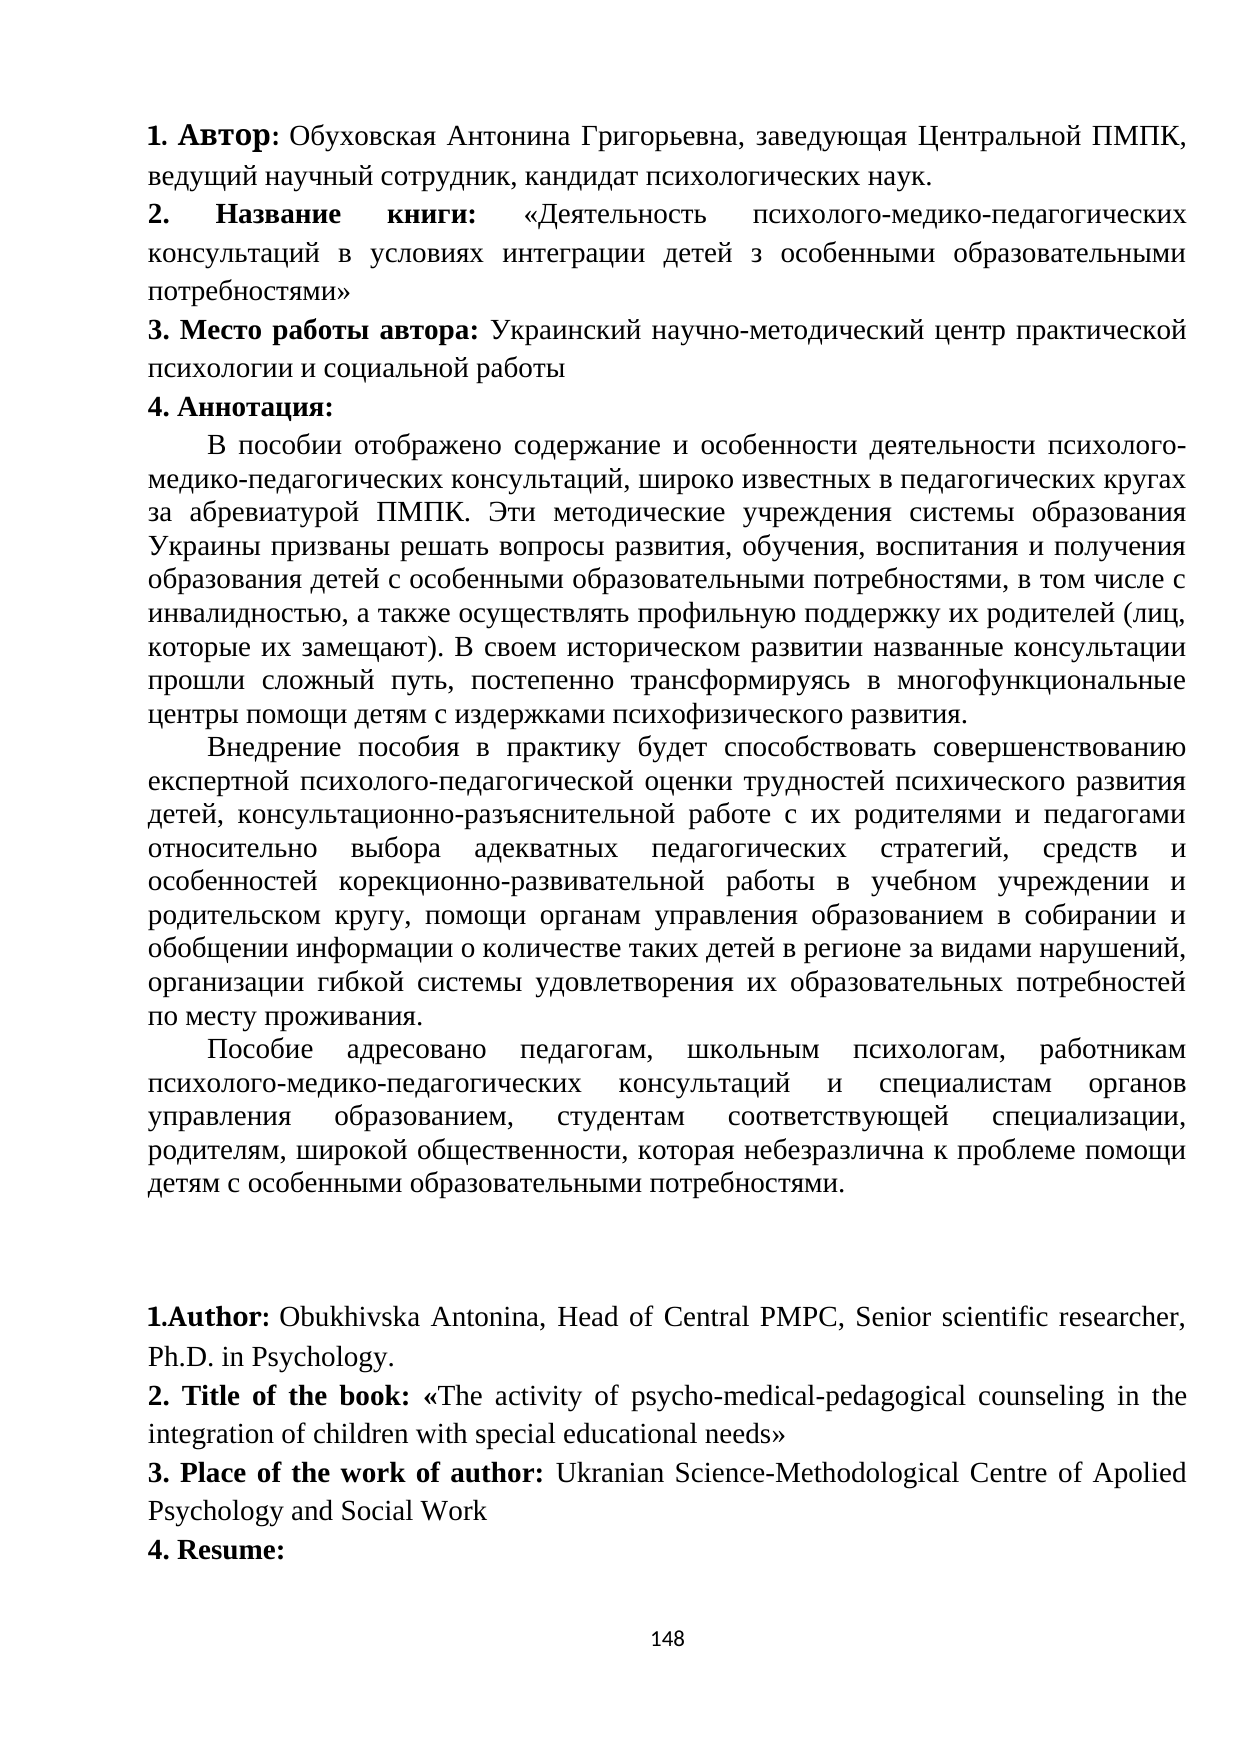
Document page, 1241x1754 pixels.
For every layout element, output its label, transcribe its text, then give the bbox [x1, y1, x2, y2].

list 2. Название книги: «Деятельность психолого-медико-педагогических консультаций в условиях интеграции детей з особенными образовательными потребностями» [148, 196, 1187, 307]
text 3. Place of the work of author: Ukranian Science-Methodological Centre of Apolied Psychology and Social Work [148, 1455, 1187, 1527]
text 4. Resume: [148, 1532, 1187, 1565]
subtitle 1. Автор: Обуховская Антонина Григорьевна, заведующая Центральной ПМПК, ведущий научный сотрудник, кандидат психологических наук. [148, 118, 1187, 191]
text Пособие адресовано педагогам, школьным психологам, работникам психолого-медико-педагогических консультаций и специалистам органов управления образованием, студентам соответствующей специализации, родителям, широкой общественности, которая небезразлична к проблеме помощи детям с особенными образовательными потребностями. [148, 1031, 1187, 1199]
text 4. Аннотация: [148, 389, 1155, 422]
text Внедрение пособия в практику будет способствовать совершенствованию експертной психолого-педагогической оценки трудностей психического развития детей, консультационно-разъяснительной работе с их родителями и педагогами относительно выбора адекватных педагогических стратегий, средств и особенностей корекционно-развивательной работы в учебном учреждении и родительском кругу, помощи органам управления образованием в собирании и обобщении информации о количестве таких детей в регионе за видами нарушений, организации гибкой системы удовлетворения их образовательных потребностей по месту проживания. [148, 729, 1187, 1031]
text 2. Title of the book: «The activity of psycho-medical-pedagogical counseling in the integration of children with special educational needs» [148, 1378, 1187, 1450]
text В пособии отображено содержание и особенности деятельности психолого-медико-педагогических консультаций, широко известных в педагогических кругах за абревиатурой ПМПК. Эти методические учреждения системы образования Украины призваны решать вопросы развития, обучения, воспитания и получения образования детей с особенными образовательными потребностями, в том числе с инвалидностью, а также осуществлять профильную поддержку их родителей (лиц, которые их замещают). В своем историческом развитии названные консультации прошли сложный путь, постепенно трансформируясь в многофункциональные центры помощи детям с издержками психофизического развития. [148, 427, 1187, 729]
list 3. Место работы автора: Украинский научно-методический центр практической психологии и социальной работы [148, 312, 1187, 384]
subtitle 1.Author: Obukhivska Antonina, Head of Central PMPC, Senior scientific researcher, Ph.D. in Psychology. [148, 1299, 1187, 1373]
